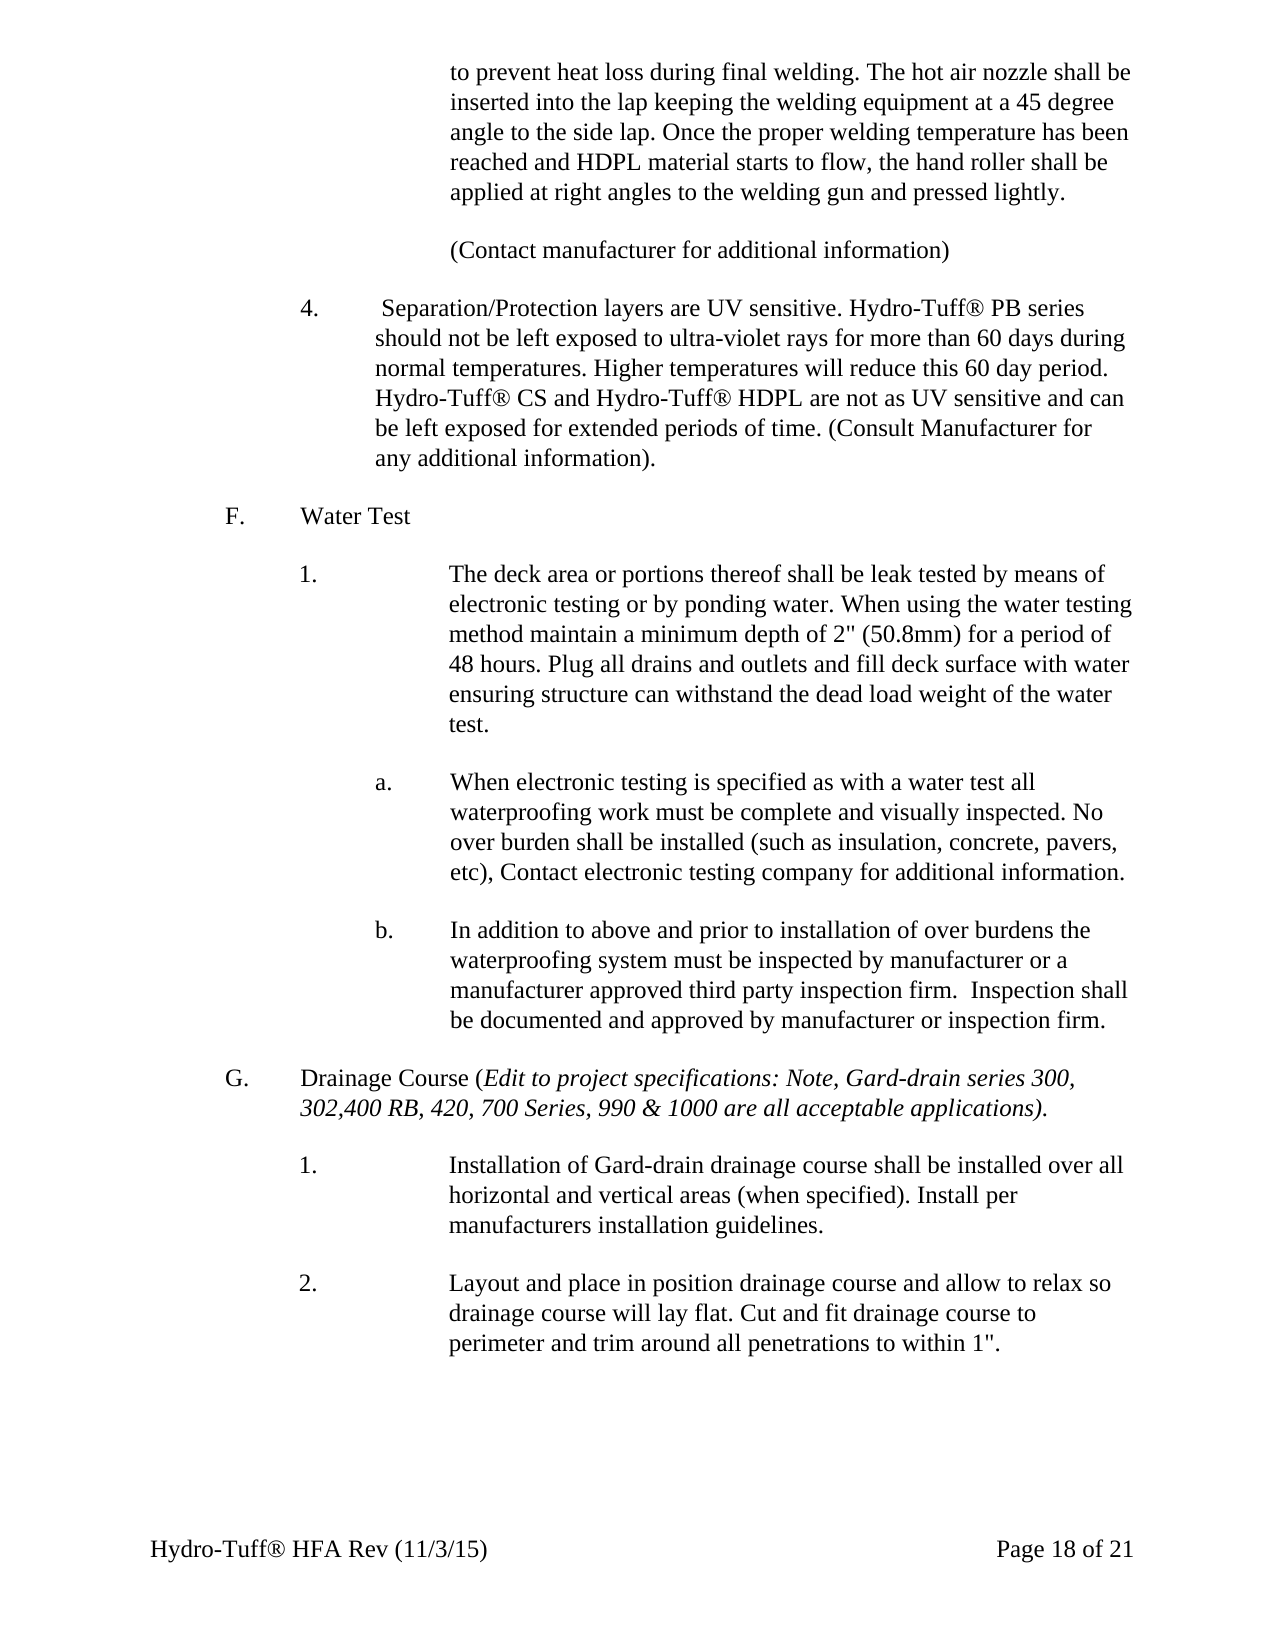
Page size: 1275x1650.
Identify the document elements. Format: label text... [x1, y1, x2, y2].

list Layout and place in position drainage course and allow to relax so drainage course will lay flat. Cut and fit drainage course to perimeter and trim around all penetrations to within 1". [298, 1268, 1133, 1357]
list Drainage Course (Edit to project specifications: Note, Gard-drain series 300, 302,400 RB, 420, 700 Series, 990 & 1000 are all acceptable applications). [225, 1063, 1133, 1121]
list Installation of Gard-drain drainage course shall be installed over all horizontal and vertical areas (when specified). Install per manufacturers installation guidelines. [298, 1150, 1133, 1239]
list When electronic testing is specified as with a water test all waterproofing work must be complete and visually inspected. No over burden shall be installed (such as insulation, concrete, pavers, etc), Contact electronic testing company for additional information. [375, 767, 1133, 886]
list In addition to above and prior to installation of over burdens the waterproofing system must be inspected by manufacturer or a manufacturer approved third party inspection firm. Inspection shall be documented and approved by manufacturer or inspection firm. [375, 915, 1133, 1033]
list Water Test [225, 501, 1133, 530]
list The deck area or portions thereof shall be leak tested by means of electronic testing or by ponding water. When using the water testing method maintain a minimum depth of 2" (50.8mm) for a period of 48 hours. Plug all drains and outlets and fill deck surface with water ensuring structure can withstand the dead load weight of the water test. [298, 559, 1133, 738]
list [375, 57, 1133, 206]
text 4. Separation/Protection layers are UV sensitive. Hydro-Tuff® PB series should not be left exposed to ultra-violet rays for more than 60 days during normal temperatures. Higher temperatures will reduce this 60 day period. Hydro-Tuff® CS and Hydro-Tuff® HDPL are not as UV sensitive and can be left exposed for extended periods of time. (Consult Manufacturer for any additional information). [300, 293, 1133, 472]
text (Contact manufacturer for additional information) [450, 235, 1133, 264]
